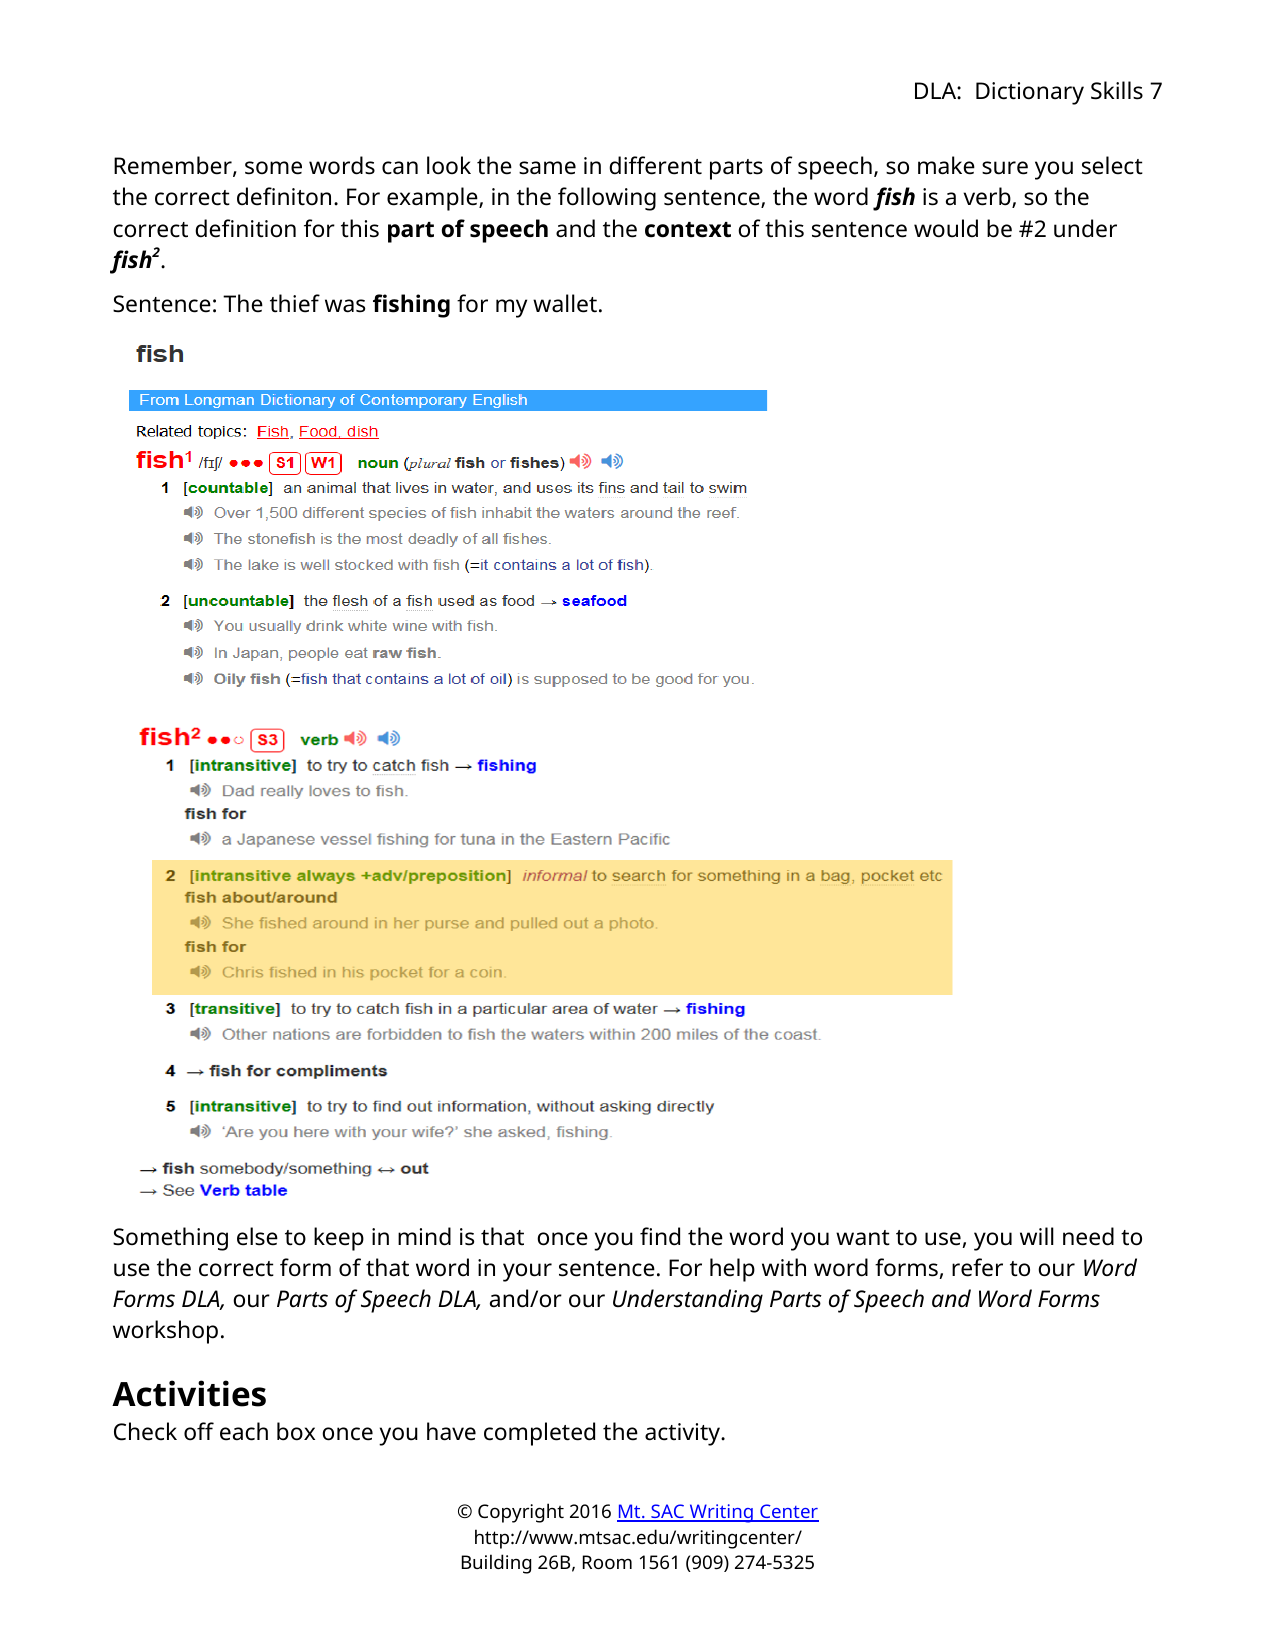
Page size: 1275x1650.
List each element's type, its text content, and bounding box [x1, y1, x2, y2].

text Check off each box once you have completed the activity. [112, 1416, 1162, 1447]
subtitle Activities [112, 1370, 1162, 1416]
text Something else to keep in mind is that once you find the word you want to use, you will need to use the correct form of that word in your sentence. For help with word forms, refer to our Word Forms DLA, our Parts of Speech DLA, and/or our Understanding Parts of Speech and Word Forms workshop. [112, 1220, 1162, 1345]
text Remember, some words can look the same in different parts of speech, so make sure you select the correct definiton. For example, in the following sentence, the word fish is a verb, so the correct definition for this part of speech and the context of this sentence would be #2 under fish2. [112, 150, 1162, 275]
picture [112, 331, 768, 691]
picture [112, 718, 964, 1208]
text Sentence: The thief was fishing for my wallet. [112, 287, 1162, 319]
